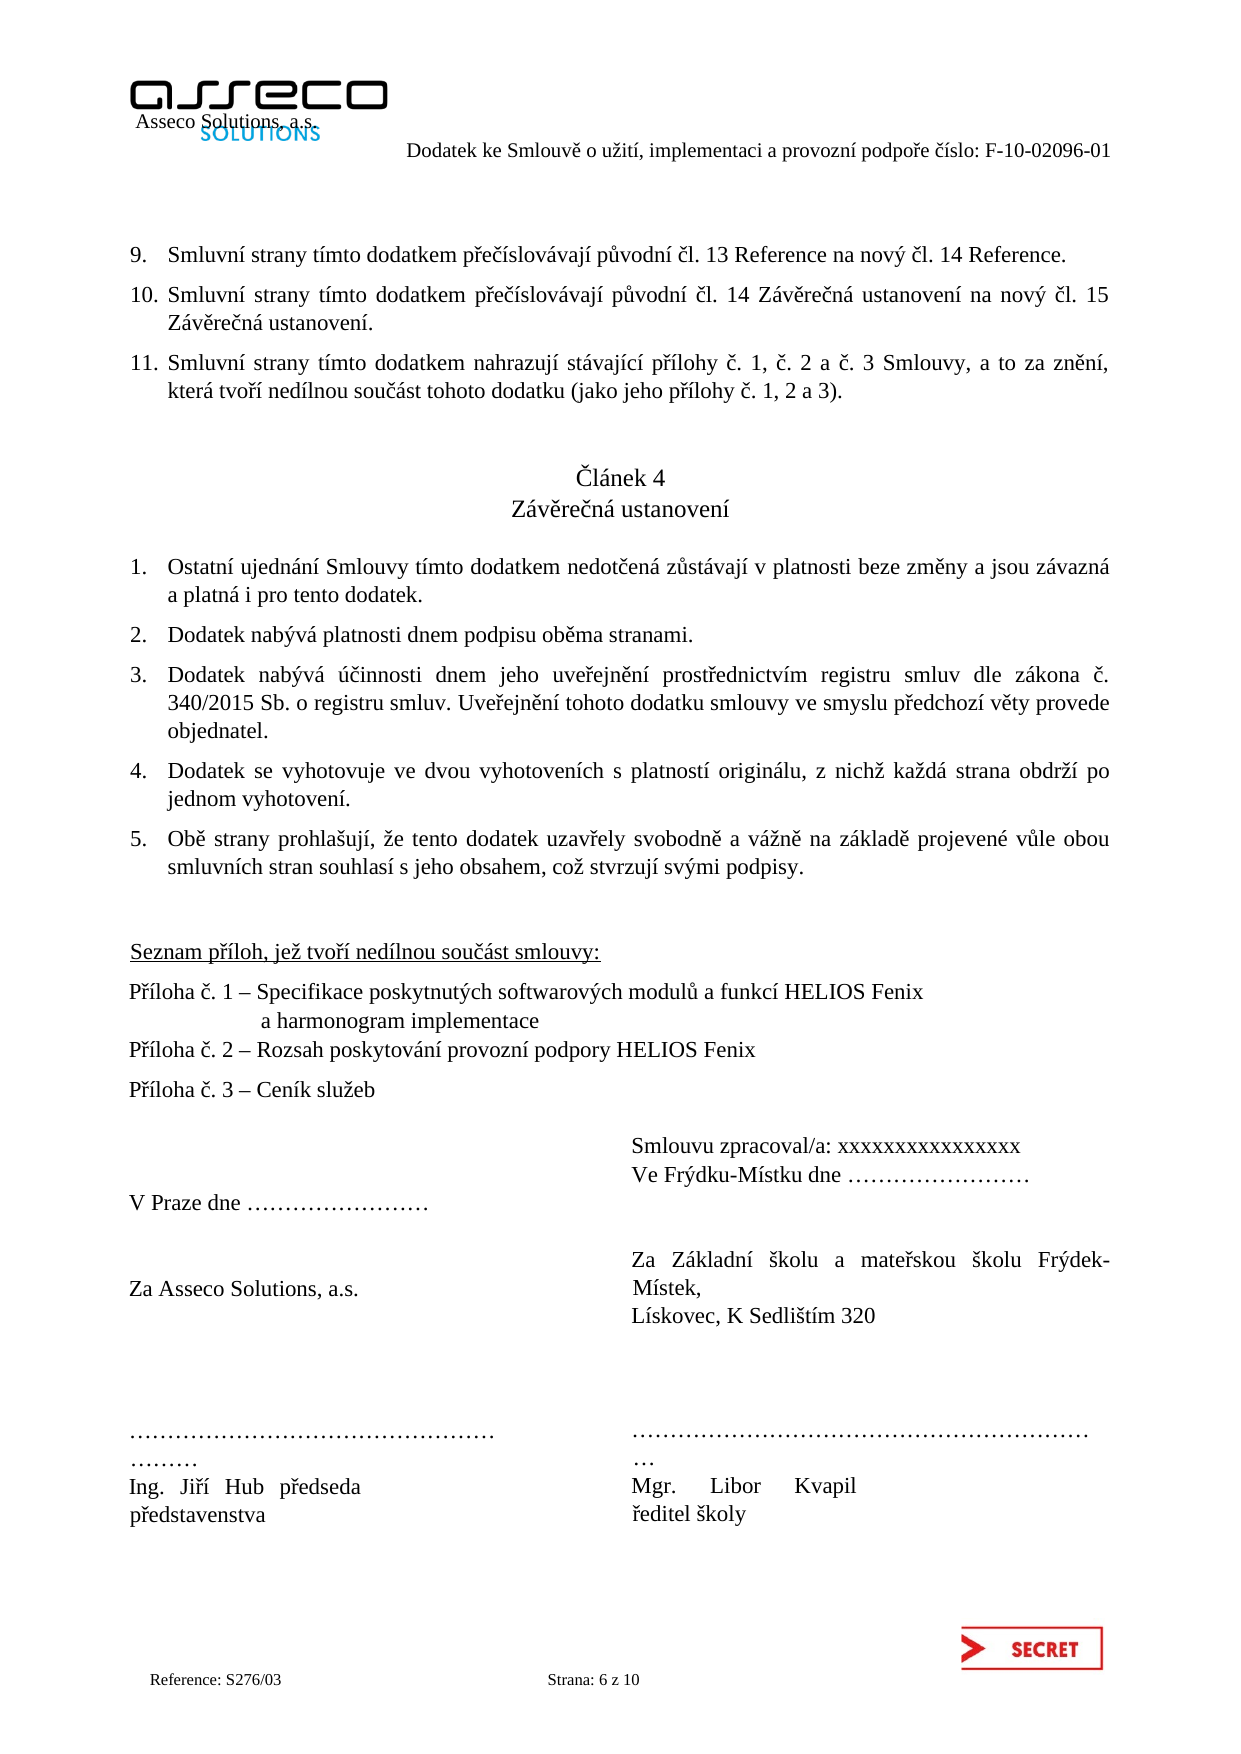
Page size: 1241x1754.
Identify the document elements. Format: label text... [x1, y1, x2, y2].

text Seznam příloh, jež tvoří nedílnou součást smlouvy: [130, 938, 1111, 964]
picture [273, 128, 279, 141]
text Za Asseco Solutions, a.s. [128, 1274, 513, 1301]
text Za Základní školu a mateřskou školu Frýdek-Místek, [631, 1246, 1111, 1300]
picture [279, 128, 288, 138]
text Smlouvu zpracoval/a: xxxxxxxxxxxxxxxx [631, 1133, 1111, 1159]
picture [298, 133, 303, 141]
list Dodatek nabývá platnosti dnem podpisu oběma stranami. [130, 621, 1111, 648]
picture [130, 80, 388, 141]
text Mgr. Libor Kvapil ředitel školy [631, 1472, 857, 1527]
text Závěrečná ustanovení [186, 494, 1054, 523]
picture [307, 128, 316, 141]
list Dodatek se vyhotovuje ve dvou vyhotoveních s platností originálu, z nichž každá strana obdrží po jednom vyhotovení. [130, 757, 1111, 812]
list Dodatek nabývá účinnosti dnem jeho uveřejnění prostřednictvím registru smluv dle zákona č. 340/2015 Sb. o registru smluv. Uveřejnění tohoto dodatku smlouvy ve smyslu předchozí věty provede objednatel. [130, 661, 1111, 744]
list Smluvní strany tímto dodatkem nahrazují stávající přílohy č. 1, č. 2 a č. 3 Smlouvy, a to za znění, která tvoří nedílnou součást tohoto dodatku (jako jeho přílohy č. 1, 2 a 3). [130, 349, 1111, 403]
text ……………………………………………………… [631, 1416, 1111, 1470]
text ………………………………………………… [128, 1417, 513, 1471]
text Příloha č. 1 – Specifikace poskytnutých softwarových modulů a funkcí HELIOS Fenix [128, 978, 1111, 1004]
picture [289, 128, 294, 141]
picture [216, 128, 225, 138]
text Ve Frýdku-Místku dne …………………… [631, 1161, 1111, 1187]
text Příloha č. 2 – Rozsah poskytování provozní podpory HELIOS Fenix [128, 1036, 1111, 1062]
list Ostatní ujednání Smlouvy tímto dodatkem nedotčená zůstávají v platnosti beze změny a jsou závazná a platná i pro tento dodatek. [130, 553, 1111, 608]
list Smluvní strany tímto dodatkem přečíslovávají původní čl. 13 Reference na nový čl. 14 Reference. [130, 241, 1111, 267]
list Obě strany prohlašují, že tento dodatek uzavřely svobodně a vážně na základě projevené vůle obou smluvních stran souhlasí s jeho obsahem, což stvrzují svými podpisy. [130, 825, 1111, 880]
picture [252, 127, 260, 141]
text V Praze dne …………………… [128, 1189, 513, 1216]
picture [961, 1618, 1111, 1679]
text Příloha č. 3 – Ceník služeb [128, 1076, 513, 1102]
list Smluvní strany tímto dodatkem přečíslovávají původní čl. 14 Závěrečná ustanovení na nový čl. 15 Závěrečná ustanovení. [130, 281, 1111, 335]
text Článek 4 [186, 463, 1054, 492]
text a harmonogram implementace [128, 1007, 1111, 1034]
text Lískovec, K Sedlištím 320 [631, 1302, 1111, 1329]
text Ing. Jiří Hub předseda představenstva [128, 1473, 361, 1527]
